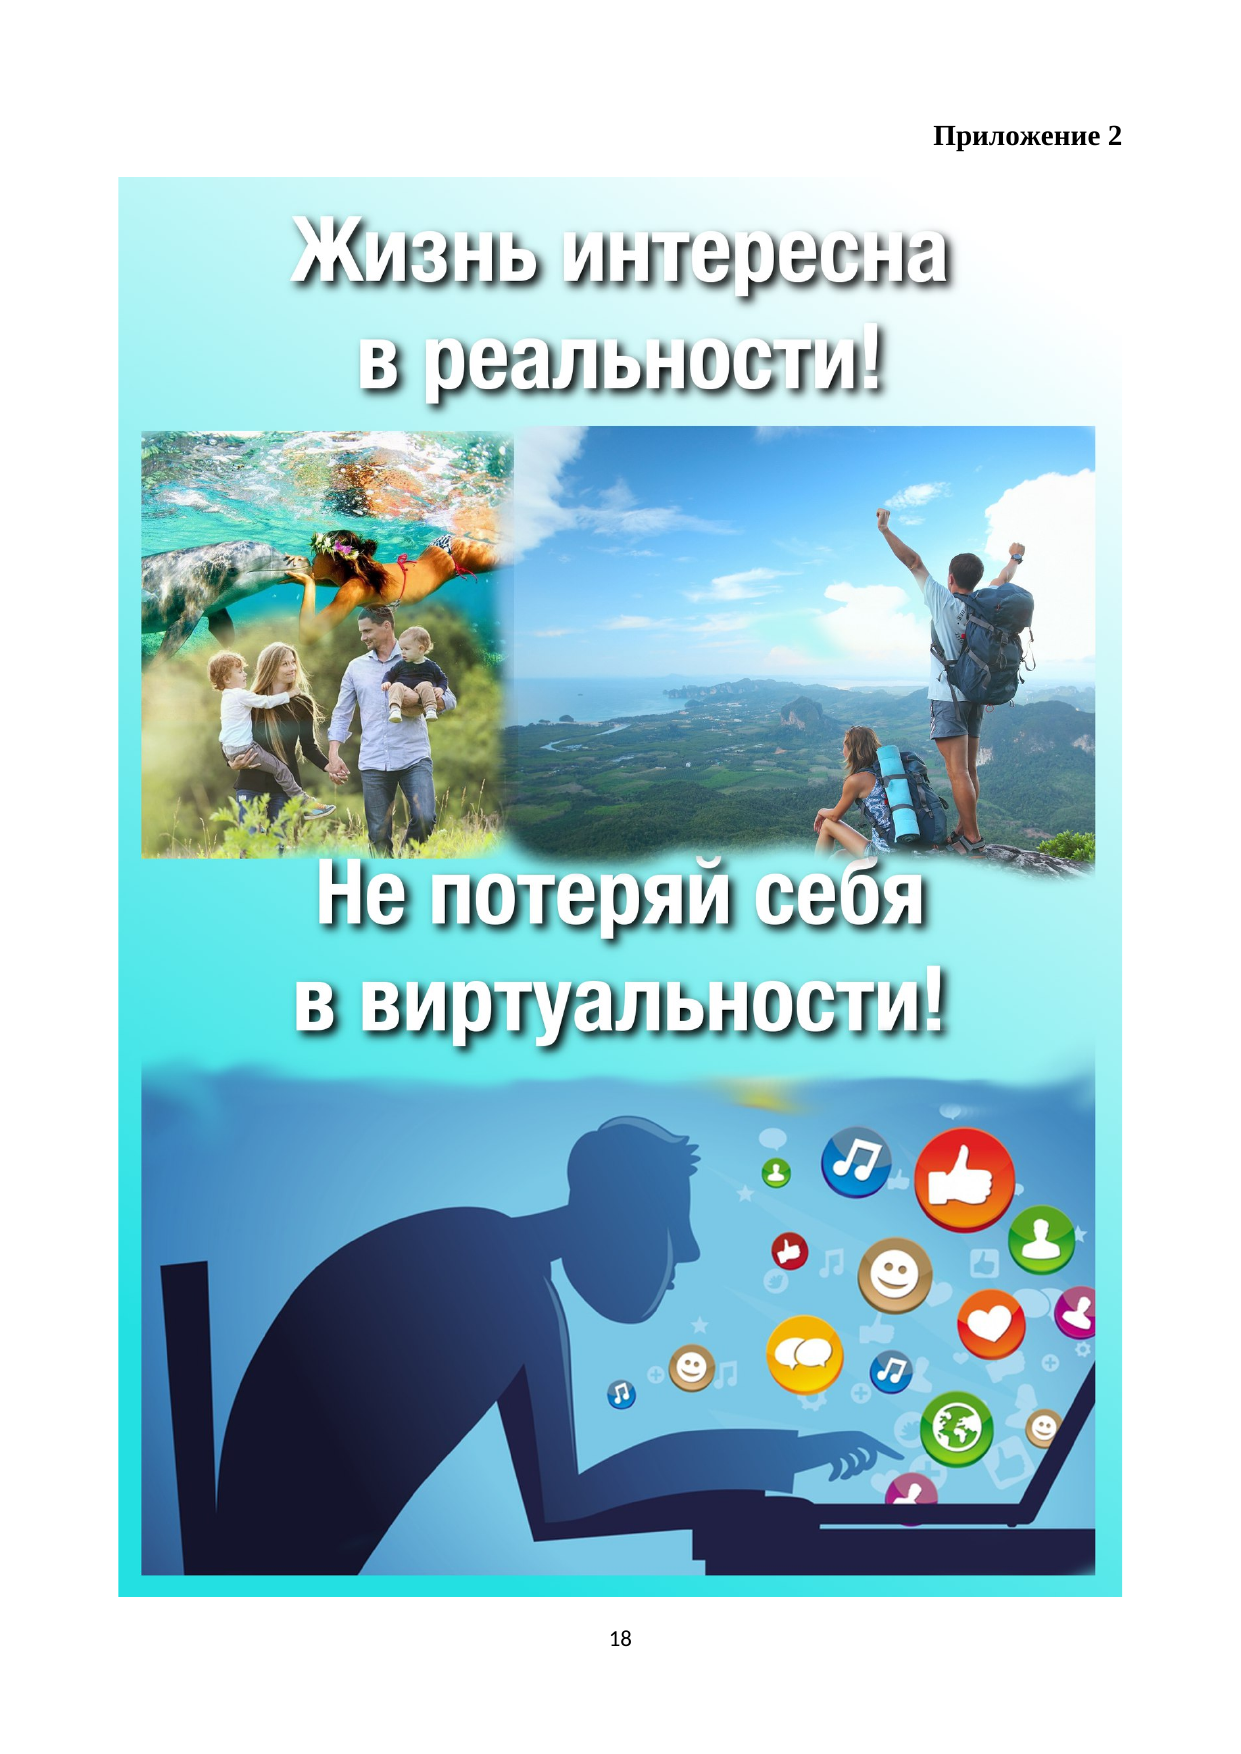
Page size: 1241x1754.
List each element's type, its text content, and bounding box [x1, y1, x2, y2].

picture [118, 177, 1123, 1597]
text Приложение 2 [118, 118, 1122, 152]
